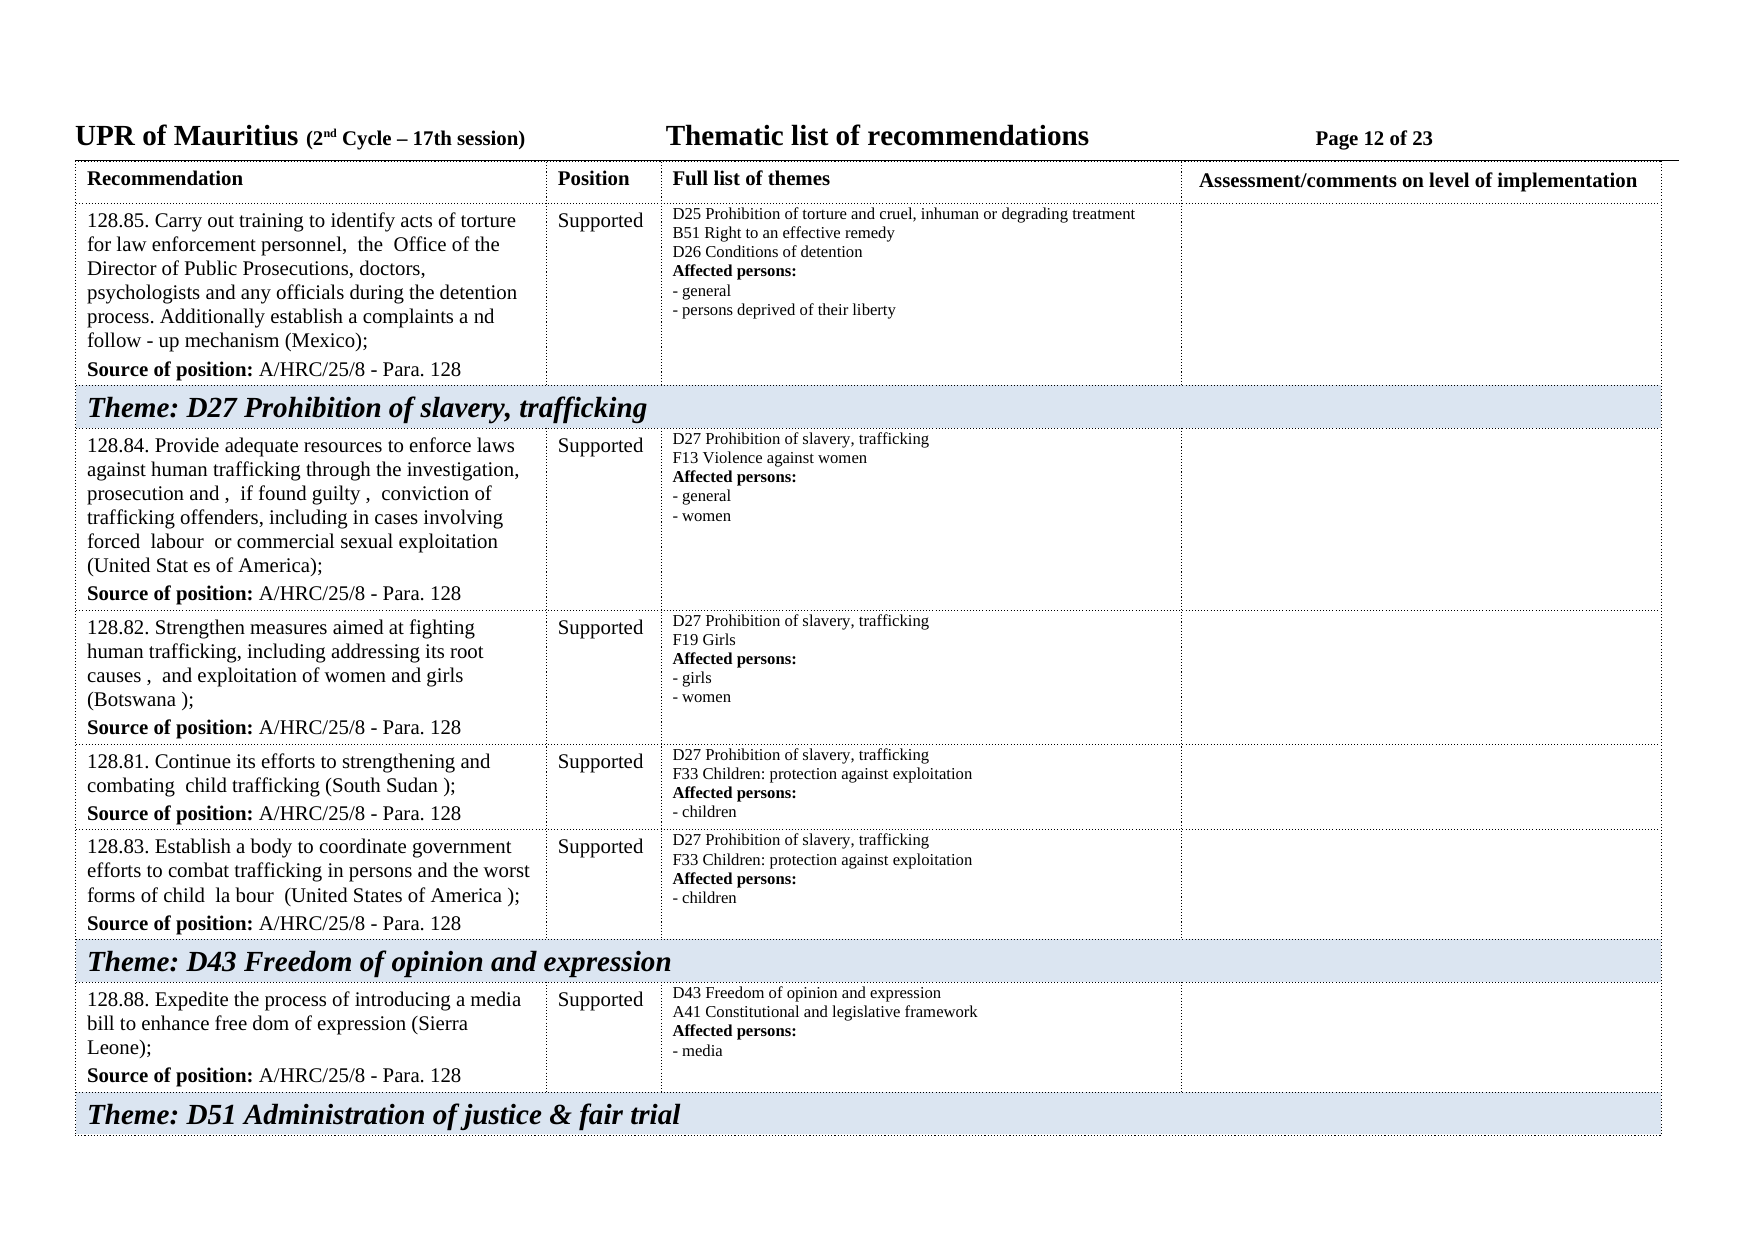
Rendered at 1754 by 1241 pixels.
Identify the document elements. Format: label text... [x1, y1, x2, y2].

table_cell 128.81. Continue its efforts to strengthening and combating child trafficking (South Sudan ); Source of position: A/HRC/25/8 - Para. 128 [76, 744, 546, 829]
table_cell D27 Prohibition of slavery, trafficking F33 Children: protection against exploitation Affected persons: - children [661, 744, 1182, 829]
table_cell Supported [546, 428, 661, 609]
table_cell [1182, 982, 1661, 1092]
table_cell D27 Prohibition of slavery, trafficking F13 Violence against women Affected persons: - general - women [661, 428, 1182, 609]
table_header Position [546, 161, 661, 203]
table_cell [1182, 610, 1661, 743]
table_cell [1182, 829, 1661, 939]
table_header Full list of themes [661, 161, 1182, 203]
table_cell 128.85. Carry out training to identify acts of torture for law enforcement personnel, the Office of the Director of Public Prosecutions, doctors, psychologists and any officials during the detention process. Additionally establish a complaints a nd follow - up mechanism (Mexico); Source of position: A/HRC/25/8 - Para. 128 [76, 203, 546, 385]
table_cell D27 Prohibition of slavery, trafficking F33 Children: protection against exploitation Affected persons: - children [661, 829, 1182, 939]
table_cell Supported [546, 982, 661, 1092]
table_cell Supported [546, 610, 661, 743]
table_cell D27 Prohibition of slavery, trafficking F19 Girls Affected persons: - girls - women [661, 610, 1182, 743]
table_cell D43 Freedom of opinion and expression A41 Constitutional and legislative framework Affected persons: - media [661, 982, 1182, 1092]
table_cell 128.82. Strengthen measures aimed at fighting human trafficking, including addressing its root causes , and exploitation of women and girls (Botswana ); Source of position: A/HRC/25/8 - Para. 128 [76, 610, 546, 743]
table_cell 128.88. Expedite the process of introducing a media bill to enhance free dom of expression (Sierra Leone); Source of position: A/HRC/25/8 - Para. 128 [76, 982, 546, 1092]
table_header Recommendation [76, 161, 546, 203]
table_cell [1182, 203, 1661, 385]
table_cell Theme: D51 Administration of justice & fair trial [76, 1092, 1661, 1134]
table_cell [1182, 744, 1661, 829]
table_cell Supported [546, 744, 661, 829]
table_header Assessment/comments on level of implementation [1182, 161, 1661, 203]
table_cell Supported [546, 203, 661, 385]
table_cell D25 Prohibition of torture and cruel, inhuman or degrading treatment B51 Right to an effective remedy D26 Conditions of detention Affected persons: - general - persons deprived of their liberty [661, 203, 1182, 385]
table_cell Theme: D27 Prohibition of slavery, trafficking [76, 385, 1661, 428]
table_cell Theme: D43 Freedom of opinion and expression [76, 939, 1661, 982]
table_cell 128.83. Establish a body to coordinate government efforts to combat trafficking in persons and the worst forms of child la bour (United States of America ); Source of position: A/HRC/25/8 - Para. 128 [76, 829, 546, 939]
table_cell Supported [546, 829, 661, 939]
table_cell [1182, 428, 1661, 609]
table_cell 128.84. Provide adequate resources to enforce laws against human trafficking through the investigation, prosecution and , if found guilty , conviction of trafficking offenders, including in cases involving forced labour or commercial sexual exploitation (United Stat es of America); Source of position: A/HRC/25/8 - Para. 128 [76, 428, 546, 609]
